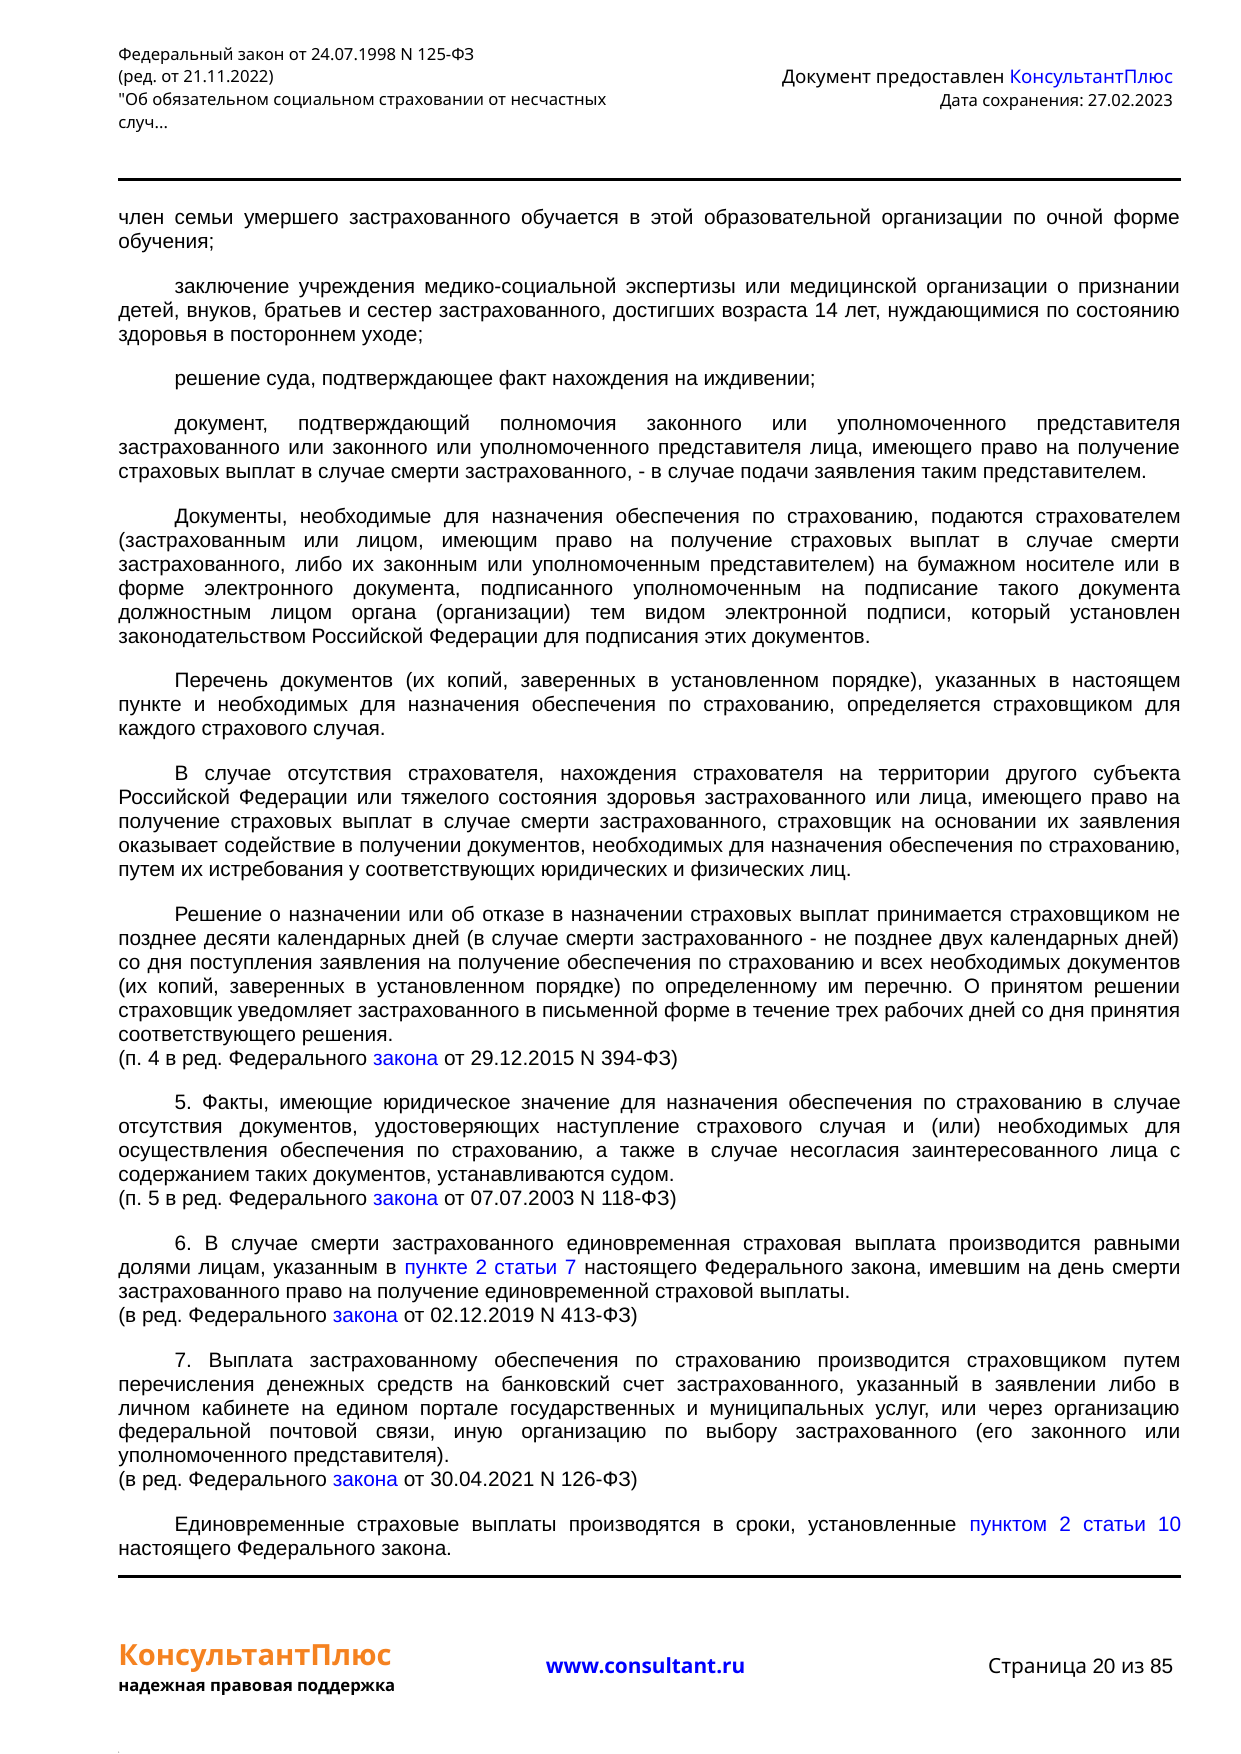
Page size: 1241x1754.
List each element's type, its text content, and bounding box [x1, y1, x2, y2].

text 5. Факты, имеющие юридическое значение для назначения обеспечения по страхованию в случае отсутствия документов, удостоверяющих наступление страхового случая и (или) необходимых для осуществления обеспечения по страхованию, а также в случае несогласия заинтересованного лица с содержанием таких документов, устанавливаются судом. [118, 1090, 1181, 1186]
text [118, 205, 1181, 253]
text В случае отсутствия страхователя, нахождения страхователя на территории другого субъекта Российской Федерации или тяжелого состояния здоровья застрахованного или лица, имеющего право на получение страховых выплат в случае смерти застрахованного, страховщик на основании их заявления оказывает содействие в получении документов, необходимых для назначения обеспечения по страхованию, путем их истребования у соответствующих юридических и физических лиц. [118, 761, 1181, 881]
text 7. Выплата застрахованному обеспечения по страхованию производится страховщиком путем перечисления денежных средств на банковский счет застрахованного, указанный в заявлении либо в личном кабинете на едином портале государственных и муниципальных услуг, или через организацию федеральной почтовой связи, иную организацию по выбору застрахованного (его законного или уполномоченного представителя). [118, 1347, 1181, 1467]
text Единовременные страховые выплаты производятся в сроки, установленные пунктом 2 статьи 10 настоящего Федерального закона. [118, 1512, 1181, 1560]
text (п. 5 в ред. Федерального закона от 07.07.2003 N 118-ФЗ) [118, 1186, 1181, 1210]
text документ, подтверждающий полномочия законного или уполномоченного представителя застрахованного или законного или уполномоченного представителя лица, имеющего право на получение страховых выплат в случае смерти застрахованного, - в случае подачи заявления таким представителем. [118, 411, 1181, 483]
text Решение о назначении или об отказе в назначении страховых выплат принимается страховщиком не позднее десяти календарных дней (в случае смерти застрахованного - не позднее двух календарных дней) со дня поступления заявления на получение обеспечения по страхованию и всех необходимых документов (их копий, заверенных в установленном порядке) по определенному им перечню. О принятом решении страховщик уведомляет застрахованного в письменной форме в течение трех рабочих дней со дня принятия соответствующего решения. [118, 902, 1181, 1045]
text 6. В случае смерти застрахованного единовременная страховая выплата производится равными долями лицам, указанным в пункте 2 статьи 7 настоящего Федерального закона, имевшим на день смерти застрахованного право на получение единовременной страховой выплаты. [118, 1231, 1181, 1303]
text (в ред. Федерального закона от 30.04.2021 N 126-ФЗ) [118, 1467, 1181, 1491]
text (п. 4 в ред. Федерального закона от 29.12.2015 N 394-ФЗ) [118, 1045, 1181, 1069]
text Документы, необходимые для назначения обеспечения по страхованию, подаются страхователем (застрахованным или лицом, имеющим право на получение страховых выплат в случае смерти застрахованного, либо их законным или уполномоченным представителем) на бумажном носителе или в форме электронного документа, подписанного уполномоченным на подписание такого документа должностным лицом органа (организации) тем видом электронной подписи, который установлен законодательством Российской Федерации для подписания этих документов. [118, 504, 1181, 647]
text (в ред. Федерального закона от 02.12.2019 N 413-ФЗ) [118, 1303, 1181, 1327]
text решение суда, подтверждающее факт нахождения на иждивении; [118, 366, 1181, 390]
text заключение учреждения медико-социальной экспертизы или медицинской организации о признании детей, внуков, братьев и сестер застрахованного, достигших возраста 14 лет, нуждающимися по состоянию здоровья в постороннем уходе; [118, 273, 1181, 345]
text Перечень документов (их копий, заверенных в установленном порядке), указанных в настоящем пункте и необходимых для назначения обеспечения по страхованию, определяется страховщиком для каждого страхового случая. [118, 668, 1181, 740]
